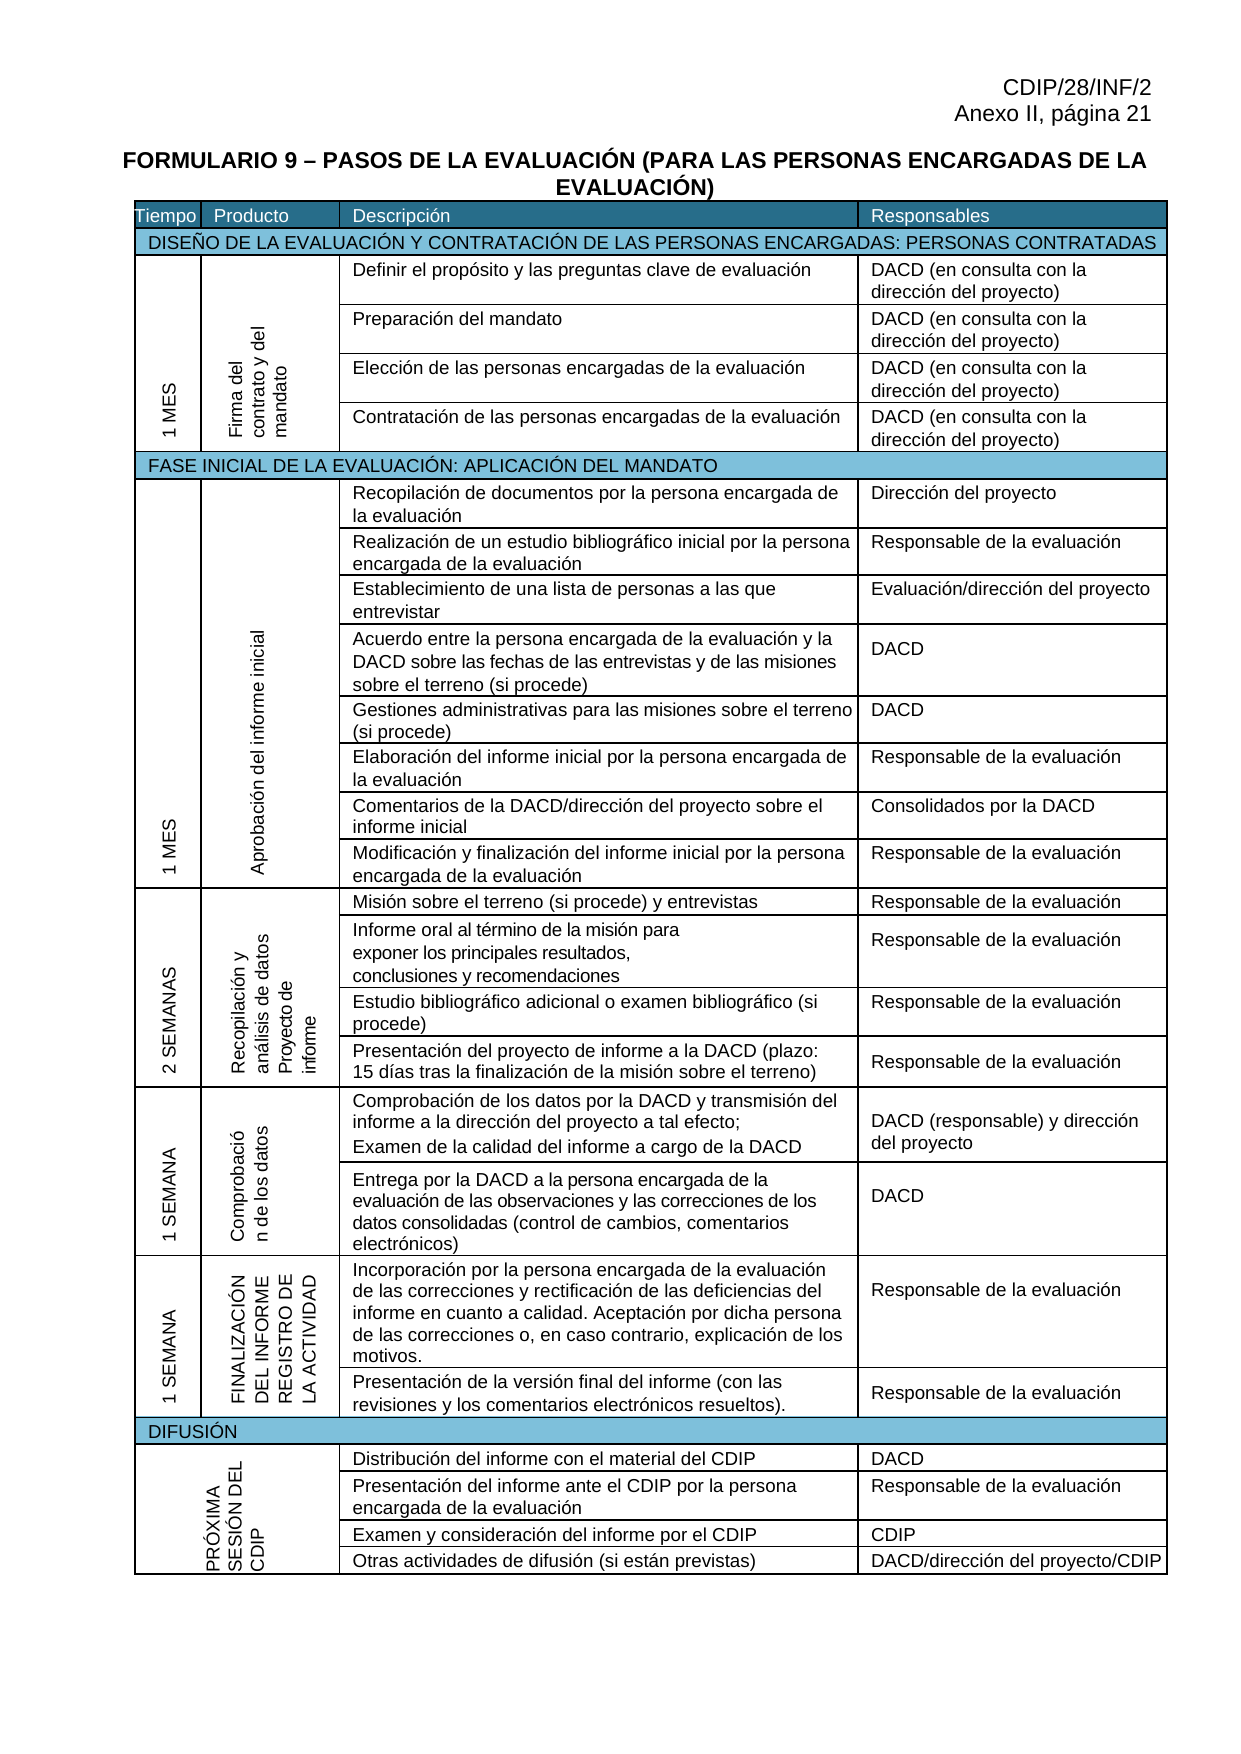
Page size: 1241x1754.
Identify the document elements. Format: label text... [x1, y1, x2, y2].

table_cell FINALIZACIÓN DEL INFORME REGISTRO DE LA ACTIVIDAD [202, 1256, 339, 1416]
table_cell Comprobación de los datos [202, 1088, 339, 1255]
table_cell 1 MES [136, 480, 200, 887]
table_cell Presentación del informe ante el CDIP por la persona encargada de la evaluación [340, 1472, 857, 1519]
table_cell Informe oral al término de la misión para exponer los principales resultados, conclusiones y recomendaciones [340, 916, 857, 986]
table_cell Responsable de la evaluación [859, 1472, 1166, 1519]
table_cell Responsable de la evaluación [859, 1368, 1166, 1416]
table_cell Responsable de la evaluación [859, 988, 1166, 1035]
table_cell Presentación de la versión final del informe (con las revisiones y los comentarios electrónicos resueltos). [340, 1368, 857, 1416]
table_cell Responsable de la evaluación [859, 744, 1166, 791]
table_cell Responsable de la evaluación [859, 1037, 1166, 1086]
table_cell Otras actividades de difusión (si están previstas) [340, 1547, 857, 1573]
table_header Descripción [340, 202, 857, 227]
table_cell Examen y consideración del informe por el CDIP [340, 1521, 857, 1546]
table_cell Comentarios de la DACD/dirección del proyecto sobre el informe inicial [340, 793, 857, 838]
table_cell Entrega por la DACD a la persona encargada de la evaluación de las observaciones y las correcciones de los datos consolidadas (control de cambios, comentarios electrónicos) [340, 1163, 857, 1255]
table_cell FASE INICIAL DE LA EVALUACIÓN: APLICACIÓN DEL MANDATO [136, 452, 1166, 478]
table_header Producto [202, 202, 339, 227]
table_cell Recopilación de documentos por la persona encargada de la evaluación [340, 480, 857, 527]
table_cell Definir el propósito y las preguntas clave de evaluación [340, 256, 857, 303]
table_cell DACD (en consulta con la dirección del proyecto) [859, 305, 1166, 352]
table_cell Contratación de las personas encargadas de la evaluación [340, 403, 857, 451]
table_cell DACD [859, 1445, 1166, 1470]
table_cell Responsable de la evaluación [859, 529, 1166, 574]
table_cell Misión sobre el terreno (si procede) y entrevistas [340, 889, 857, 914]
table_cell Recopilación y análisis de datos Proyecto de informe [202, 889, 339, 1086]
table_cell Responsable de la evaluación [859, 1256, 1166, 1366]
table_cell PRÓXIMA SESIÓN DEL CDIP [136, 1445, 339, 1573]
table_cell Evaluación/dirección del proyecto [859, 576, 1166, 623]
text FORMULARIO 9 – PASOS DE LA EVALUACIÓN (PARA LAS PERSONAS ENCARGADAS DE LA EVALUACIÓN) [118, 147, 1152, 200]
table_cell 1 SEMANA [136, 1256, 200, 1416]
table_cell Aprobación del informe inicial [202, 480, 339, 887]
table_cell 2 SEMANAS [136, 889, 200, 1086]
table_cell Dirección del proyecto [859, 480, 1166, 527]
table_cell CDIP [859, 1521, 1166, 1546]
table_cell Establecimiento de una lista de personas a las que entrevistar [340, 576, 857, 623]
table_cell Preparación del mandato [340, 305, 857, 352]
table_cell 1 SEMANA [136, 1088, 200, 1255]
table_header Responsables [859, 202, 1166, 227]
table_cell DACD [859, 625, 1166, 695]
table_cell DACD [859, 1163, 1166, 1255]
table_cell 1 MES [136, 256, 200, 451]
table_cell Comprobación de los datos por la DACD y transmisión del informe a la dirección del proyecto a tal efecto; Examen de la calidad del informe a cargo de la DACD [340, 1088, 857, 1161]
table_cell Firma del contrato y del mandato [202, 256, 339, 451]
table_cell DIFUSIÓN [136, 1418, 1166, 1443]
table_cell DACD (responsable) y dirección del proyecto [859, 1088, 1166, 1161]
table_cell Acuerdo entre la persona encargada de la evaluación y la DACD sobre las fechas de las entrevistas y de las misiones sobre el terreno (si procede) [340, 625, 857, 695]
table_cell DACD [859, 697, 1166, 742]
table_cell DACD (en consulta con la dirección del proyecto) [859, 354, 1166, 402]
table_cell Modificación y finalización del informe inicial por la persona encargada de la evaluación [340, 840, 857, 887]
table_cell DISEÑO DE LA EVALUACIÓN Y CONTRATACIÓN DE LAS PERSONAS ENCARGADAS: PERSONAS CONTRATADAS [136, 229, 1166, 254]
table_cell Presentación del proyecto de informe a la DACD (plazo: 15 días tras la finalización de la misión sobre el terreno) [340, 1037, 857, 1086]
table_cell Responsable de la evaluación [859, 889, 1166, 914]
table_cell Elaboración del informe inicial por la persona encargada de la evaluación [340, 744, 857, 791]
table_cell Estudio bibliográfico adicional o examen bibliográfico (si procede) [340, 988, 857, 1035]
table_cell DACD/dirección del proyecto/CDIP [859, 1547, 1166, 1573]
table_cell DACD (en consulta con la dirección del proyecto) [859, 403, 1166, 451]
table_cell DACD (en consulta con la dirección del proyecto) [859, 256, 1166, 303]
table_header Tiempo [136, 202, 200, 227]
table_cell Elección de las personas encargadas de la evaluación [340, 354, 857, 402]
table_cell Consolidados por la DACD [859, 793, 1166, 838]
table_cell Distribución del informe con el material del CDIP [340, 1445, 857, 1470]
table_cell Incorporación por la persona encargada de la evaluación de las correcciones y rectificación de las deficiencias del informe en cuanto a calidad. Aceptación por dicha persona de las correcciones o, en caso contrario, explicación de los motivos. [340, 1256, 857, 1366]
table_cell Realización de un estudio bibliográfico inicial por la persona encargada de la evaluación [340, 529, 857, 574]
table_cell Gestiones administrativas para las misiones sobre el terreno (si procede) [340, 697, 857, 742]
table_cell Responsable de la evaluación [859, 840, 1166, 887]
table_cell Responsable de la evaluación [859, 916, 1166, 986]
